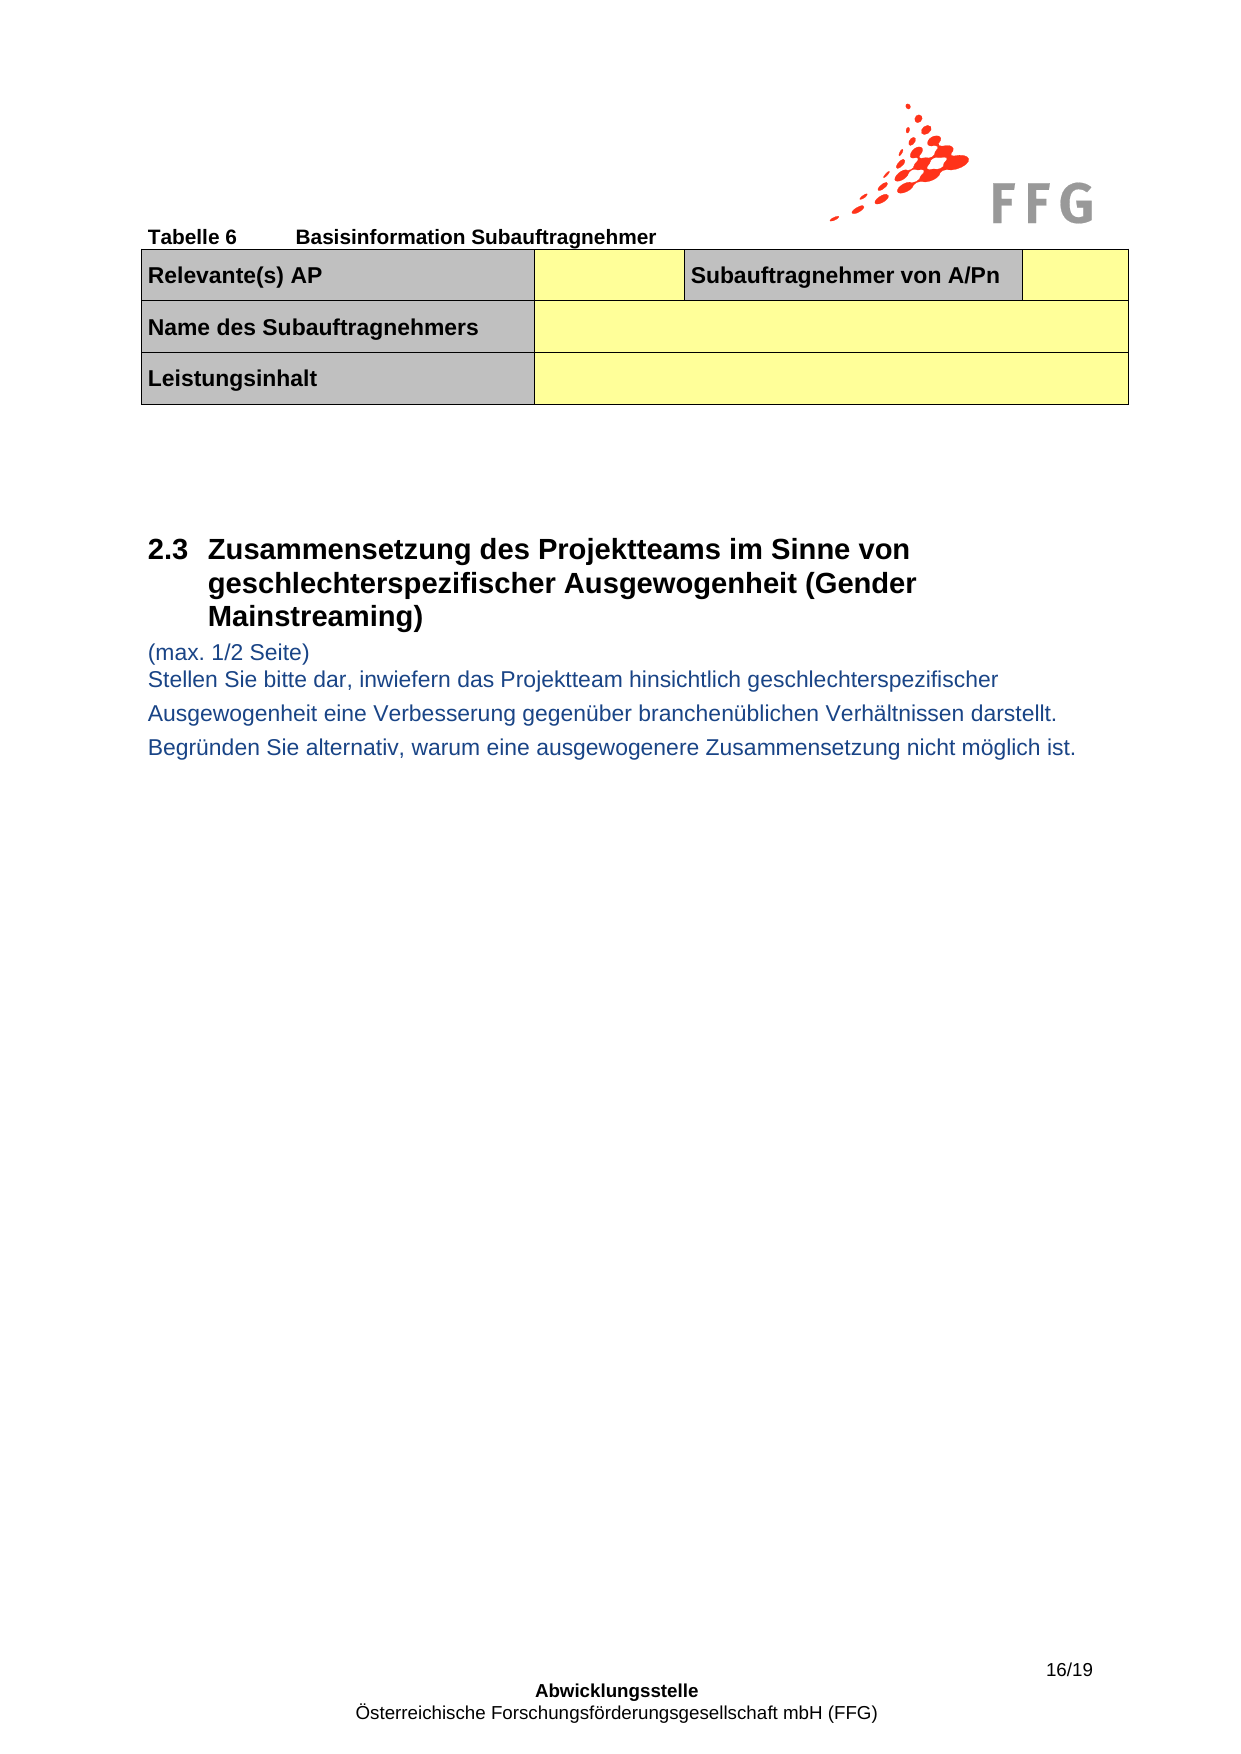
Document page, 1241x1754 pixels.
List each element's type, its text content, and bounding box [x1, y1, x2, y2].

text Tabelle 6 Basisinformation Subauftragnehmer [148, 224, 1092, 248]
table_header [535, 250, 684, 300]
table_cell [535, 353, 1128, 404]
text Stellen Sie bitte dar, inwiefern das Projektteam hinsichtlich geschlechterspezifischer Ausgewogenheit eine Verbesserung gegenüber branchenüblichen Verhältnissen darstellt. Begründen Sie alternativ, warum eine ausgewogenere Zusammensetzung nicht möglich ist. [148, 666, 1092, 760]
table_header [1023, 250, 1128, 300]
table_header Subauftragnehmer von A/Pn [685, 250, 1022, 300]
table_header Relevante(s) AP [142, 250, 534, 300]
table_cell Leistungsinhalt [142, 353, 534, 404]
text (max. 1/2 Seite) [148, 639, 1092, 666]
table_cell Name des Subauftragnehmers [142, 301, 534, 352]
subtitle Zusammensetzung des Projektteams im Sinne von geschlechterspezifischer Ausgewogenheit (Gender Mainstreaming) [148, 532, 1092, 633]
table_cell [535, 301, 1128, 352]
